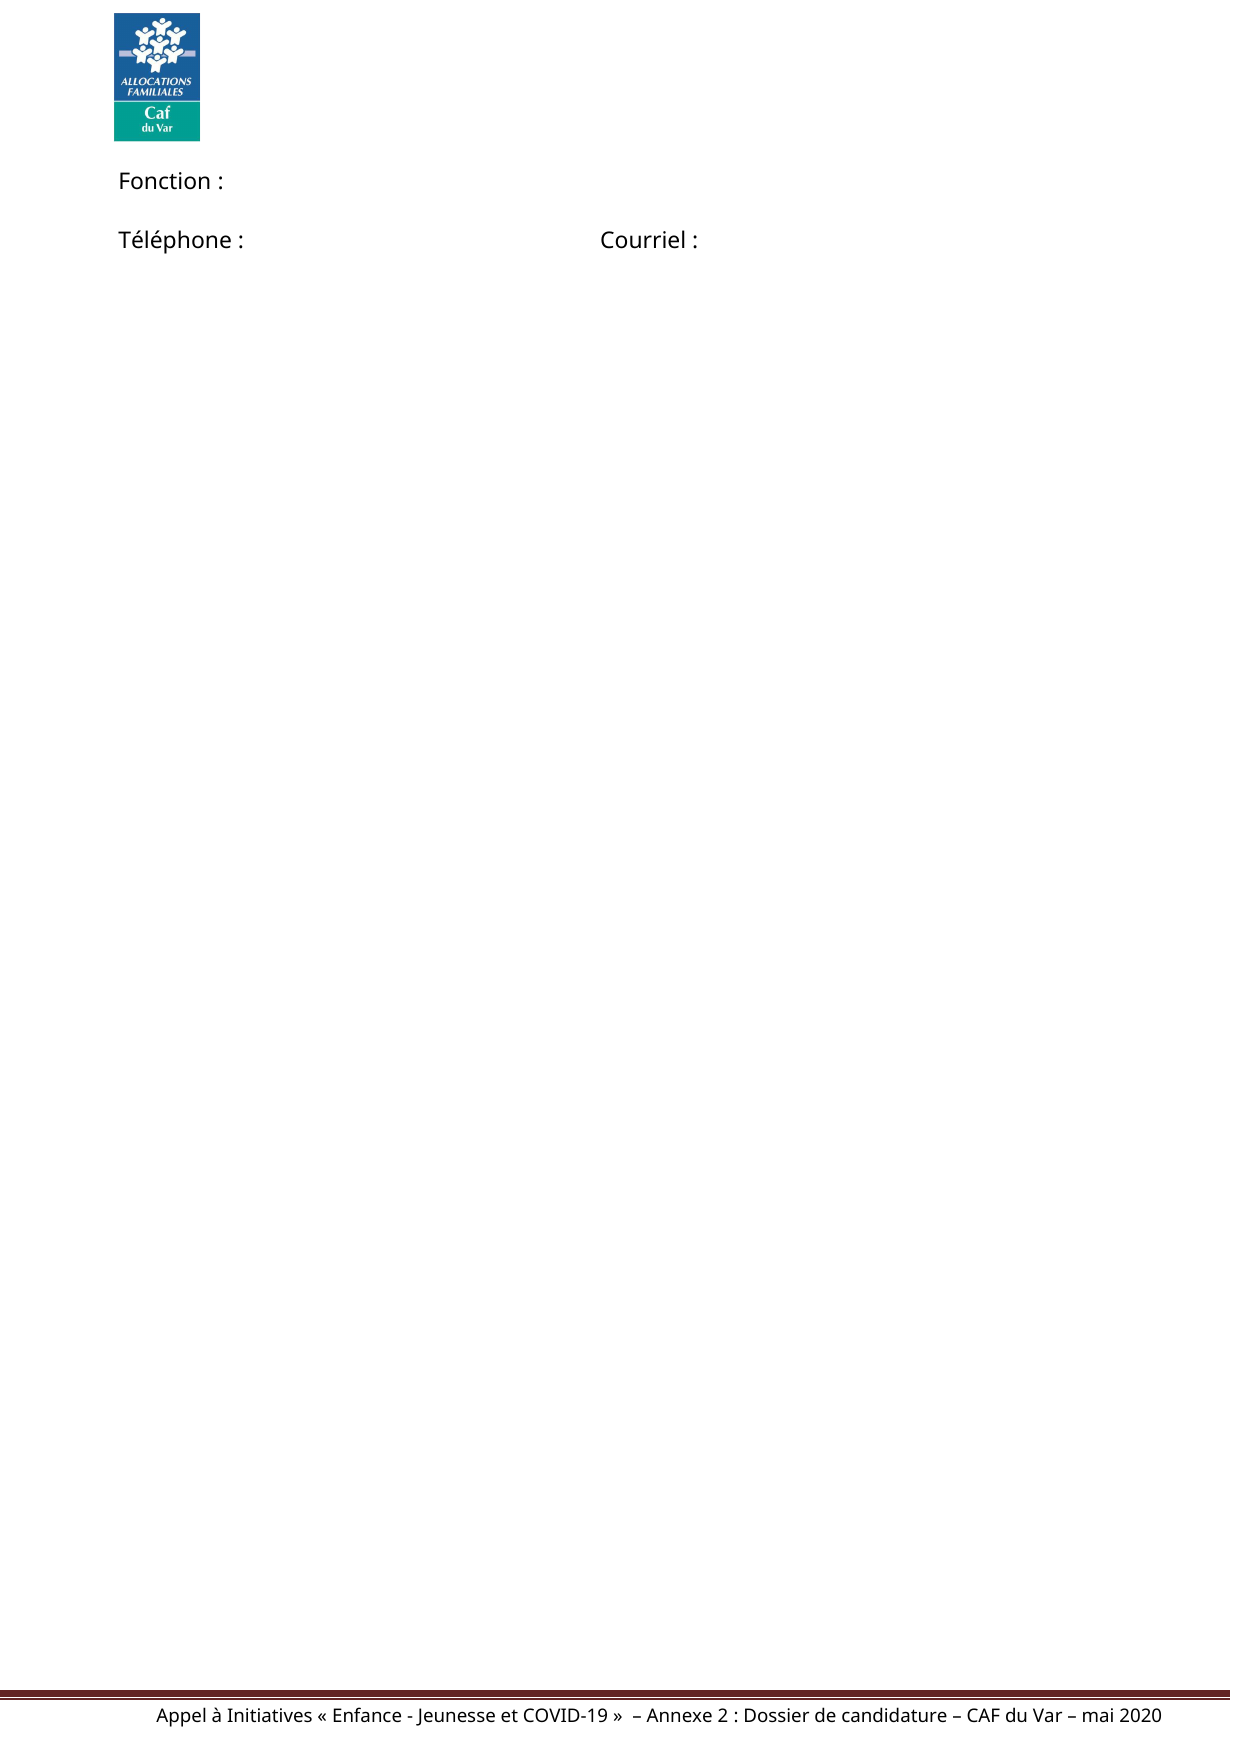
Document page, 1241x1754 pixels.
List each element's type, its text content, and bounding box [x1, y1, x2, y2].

text Fonction : [118, 164, 1232, 196]
picture [113, 13, 201, 142]
text Téléphone : Courriel : [118, 224, 1232, 255]
